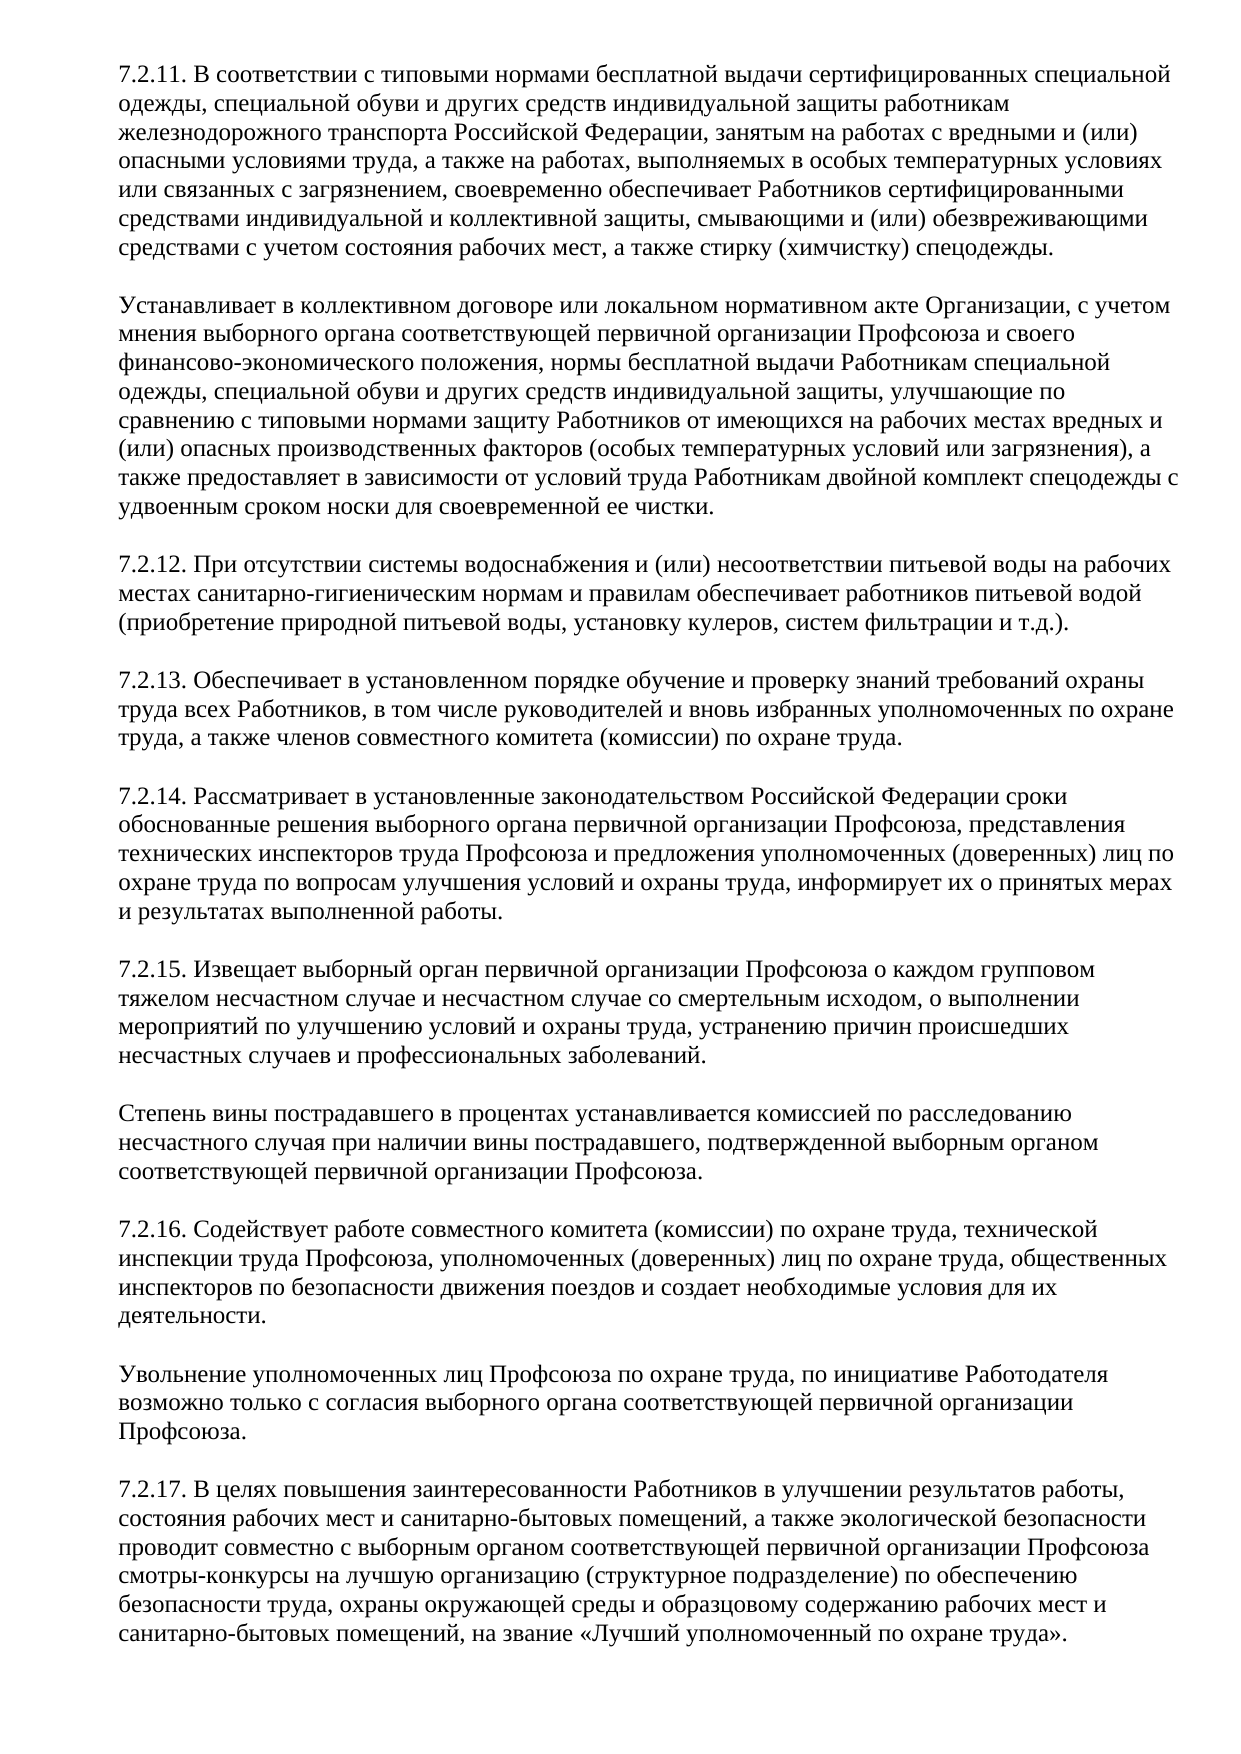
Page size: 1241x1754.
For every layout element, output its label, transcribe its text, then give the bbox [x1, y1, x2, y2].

text 7.2.11. В соответствии с типовыми нормами бесплатной выдачи сертифицированных специальной одежды, специальной обуви и других средств индивидуальной защиты работникам железнодорожного транспорта Российской Федерации, занятым на работах с вредными и (или) опасными условиями труда, а также на работах, выполняемых в особых температурных условиях или связанных с загрязнением, своевременно обеспечивает Работников сертифицированными средствами индивидуальной и коллективной защиты, смывающими и (или) обезвреживающими средствами с учетом состояния рабочих мест, а также стирку (химчистку) спецодежды. [118, 59, 1181, 260]
text 7.2.14. Рассматривает в установленные законодательством Российской Федерации сроки обоснованные решения выборного органа первичной организации Профсоюза, представления технических инспекторов труда Профсоюза и предложения уполномоченных (доверенных) лиц по охране труда по вопросам улучшения условий и охраны труда, информирует их о принятых мерах и результатах выполненной работы. [118, 781, 1181, 924]
text 7.2.16. Содействует работе совместного комитета (комиссии) по охране труда, технической инспекции труда Профсоюза, уполномоченных (доверенных) лиц по охране труда, общественных инспекторов по безопасности движения поездов и создает необходимые условия для их деятельности. [118, 1214, 1181, 1329]
text Устанавливает в коллективном договоре или локальном нормативном акте Организации, с учетом мнения выборного органа соответствующей первичной организации Профсоюза и своего финансово-экономического положения, нормы бесплатной выдачи Работникам специальной одежды, специальной обуви и других средств индивидуальной защиты, улучшающие по сравнению с типовыми нормами защиту Работников от имеющихся на рабочих местах вредных и (или) опасных производственных факторов (особых температурных условий или загрязнения), а также предоставляет в зависимости от условий труда Работникам двойной комплект спецодежды с удвоенным сроком носки для своевременной ее чистки. [118, 290, 1181, 520]
text 7.2.12. При отсутствии системы водоснабжения и (или) несоответствии питьевой воды на рабочих местах санитарно-гигиеническим нормам и правилам обеспечивает работников питьевой водой (приобретение природной питьевой воды, установку кулеров, систем фильтрации и т.д.). [118, 549, 1181, 636]
text 7.2.13. Обеспечивает в установленном порядке обучение и проверку знаний требований охраны труда всех Работников, в том числе руководителей и вновь избранных уполномоченных по охране труда, а также членов совместного комитета (комиссии) по охране труда. [118, 665, 1181, 751]
text 7.2.17. В целях повышения заинтересованности Работников в улучшении результатов работы, состояния рабочих мест и санитарно-бытовых помещений, а также экологической безопасности проводит совместно с выборным органом соответствующей первичной организации Профсоюза смотры-конкурсы на лучшую организацию (структурное подразделение) по обеспечению безопасности труда, охраны окружающей среды и образцовому содержанию рабочих мест и санитарно-бытовых помещений, на звание «Лучший уполномоченный по охране труда». [118, 1474, 1181, 1647]
text Увольнение уполномоченных лиц Профсоюза по охране труда, по инициативе Работодателя возможно только с согласия выборного органа соответствующей первичной организации Профсоюза. [118, 1359, 1181, 1445]
text Степень вины пострадавшего в процентах устанавливается комиссией по расследованию несчастного случая при наличии вины пострадавшего, подтвержденной выборным органом соответствующей первичной организации Профсоюза. [118, 1098, 1181, 1185]
text 7.2.15. Извещает выборный орган первичной организации Профсоюза о каждом групповом тяжелом несчастном случае и несчастном случае со смертельным исходом, о выполнении мероприятий по улучшению условий и охраны труда, устранению причин происшедших несчастных случаев и профессиональных заболеваний. [118, 954, 1181, 1069]
